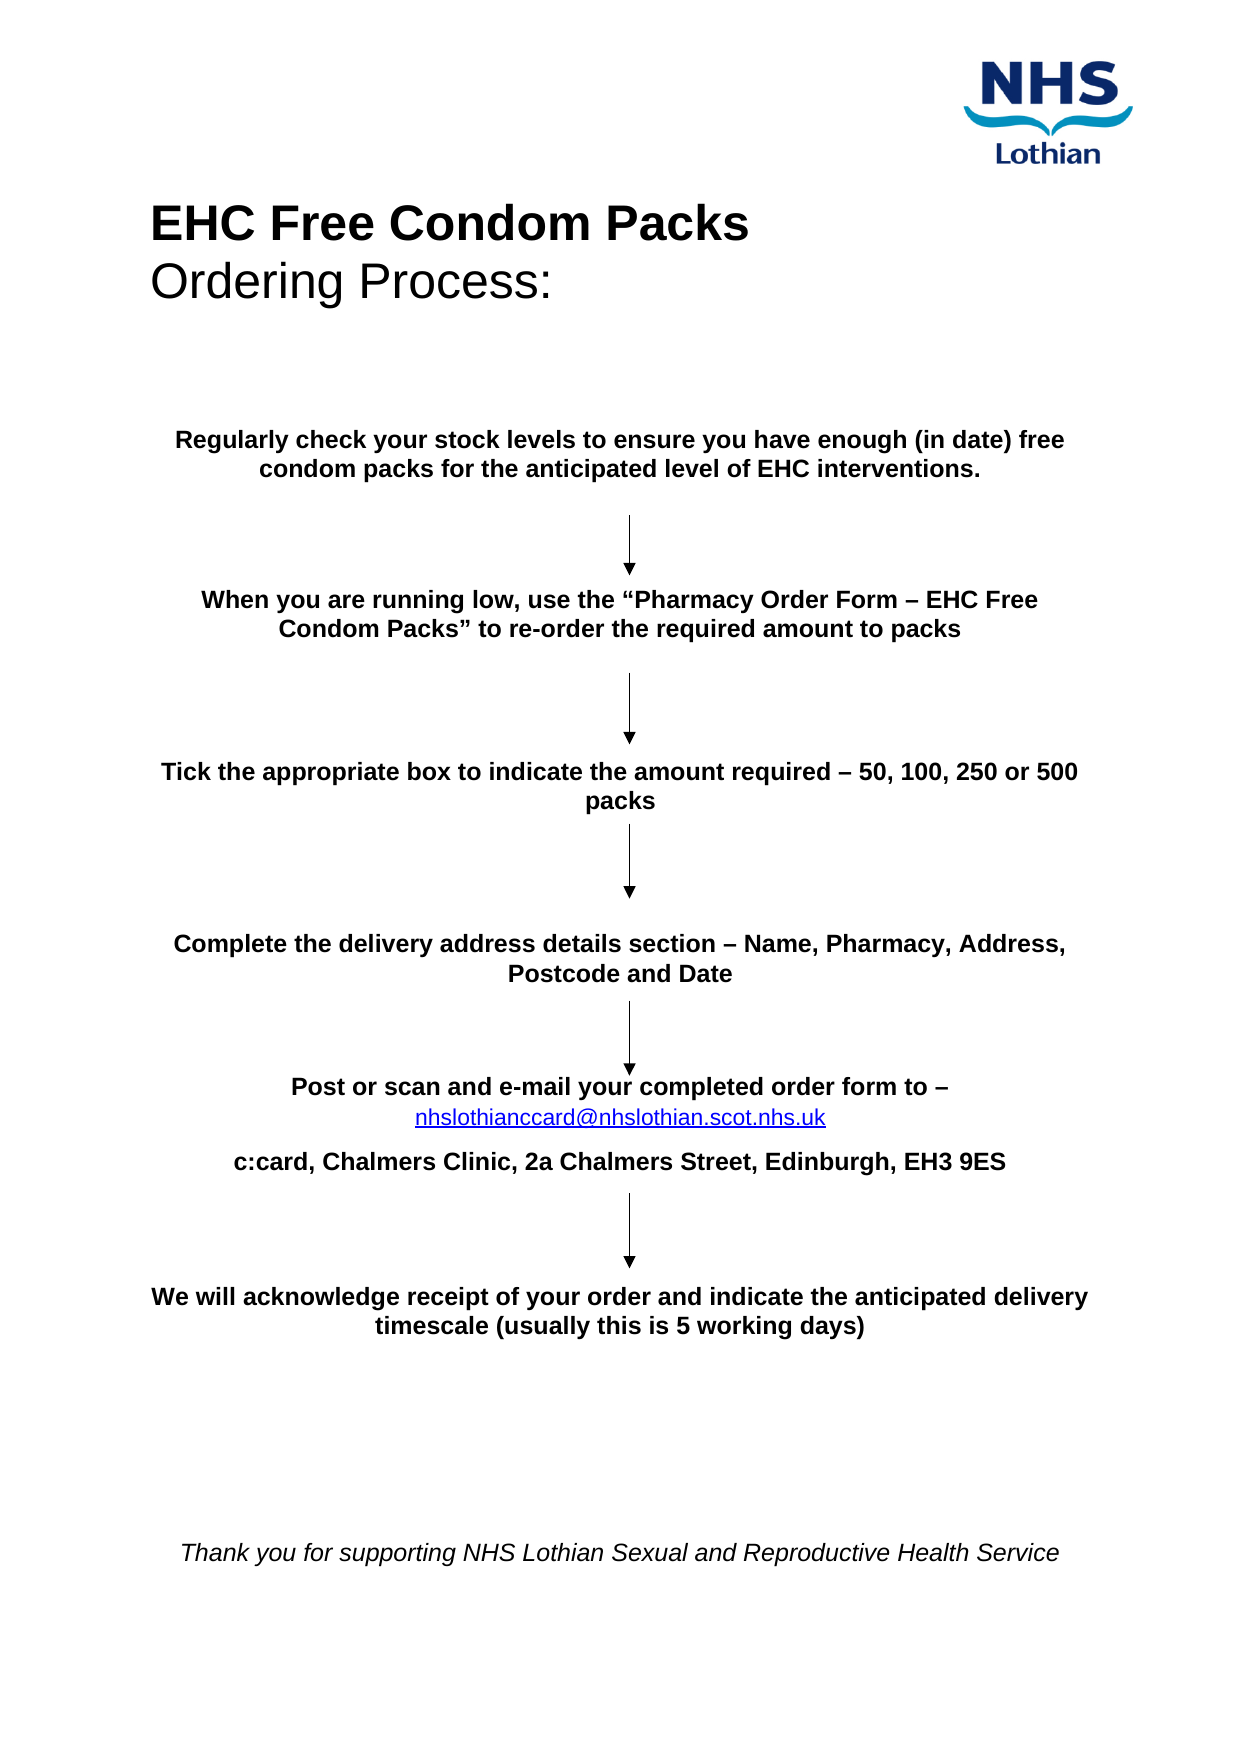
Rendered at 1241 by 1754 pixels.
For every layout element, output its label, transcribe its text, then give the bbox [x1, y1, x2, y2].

picture [957, 31, 1139, 194]
text Complete the delivery address details section – Name, Pharmacy, Address, Postcode and Date [150, 929, 1090, 988]
text Tick the appropriate box to indicate the amount required – 50, 100, 250 or 500 packs [150, 757, 1090, 816]
text When you are running low, use the “Pharmacy Order Form – EHC Free Condom Packs” to re-order the required amount to packs [150, 585, 1090, 643]
text Regularly check your stock levels to ensure you have enough (in date) free condom packs for the anticipated level of EHC interventions. [150, 425, 1090, 484]
text EHC Free Condom Packs Ordering Process: [150, 150, 1090, 309]
text c:card, Chalmers Clinic, 2a Chalmers Street, Edinburgh, EH3 9ES [150, 1147, 1090, 1177]
text Thank you for supporting NHS Lothian Sexual and Reproductive Health Service [150, 1538, 1090, 1567]
text Post or scan and e-mail your completed order form to – nhslothianccard@nhslothian.scot.nhs.uk [150, 1072, 1090, 1131]
text We will acknowledge receipt of your order and indicate the anticipated delivery timescale (usually this is 5 working days) [150, 1282, 1090, 1341]
